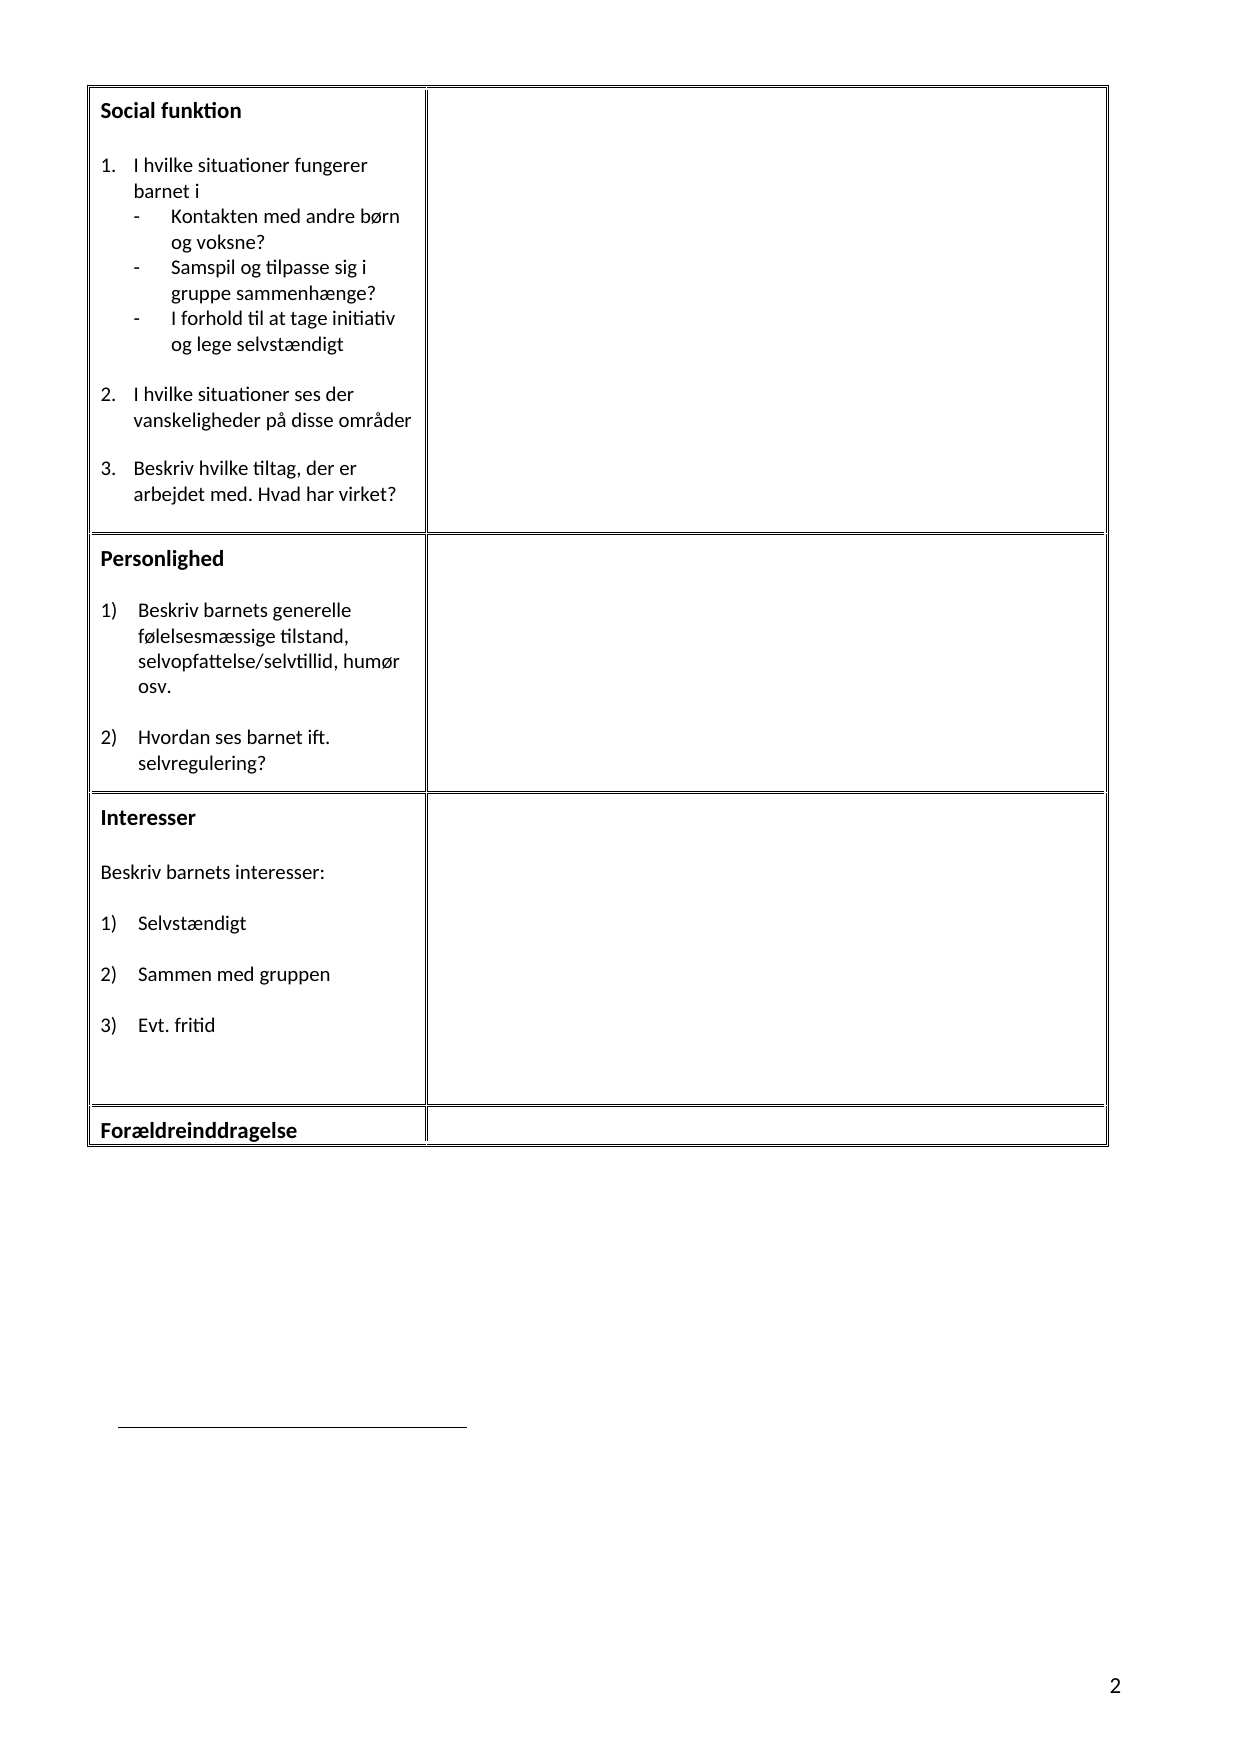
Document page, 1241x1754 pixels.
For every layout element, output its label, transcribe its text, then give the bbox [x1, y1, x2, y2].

table_cell [428, 532, 1106, 791]
table_cell Interesser Beskriv barnets interesser: Selvstændigt Sammen med gruppen Evt. fritid [89, 791, 426, 1104]
table_cell Personlighed Beskriv barnets generelle følelsesmæssige tilstand, selvopfattelse/selvtillid, humør osv. Hvordan ses barnet ift. selvregulering? [90, 532, 425, 791]
table_cell [426, 1104, 1108, 1144]
table_header Social funktion I hvilke situationer fungerer barnet i Kontakten med andre børn og voksne? Samspil og tilpasse sig i gruppe sammenhænge? I forhold til at tage initiativ og lege selvstændigt I hvilke situationer ses der vanskeligheder på disse områder Beskriv hvilke tiltag, der er arbejdet med. Hvad har virket? [90, 88, 426, 532]
table_header [426, 88, 1106, 532]
table_cell [426, 791, 1108, 1104]
table_cell Forældreinddragelse Hvordan er forældrene inddraget i at understøtte barnets udvikling og trivsel? [89, 1104, 426, 1144]
